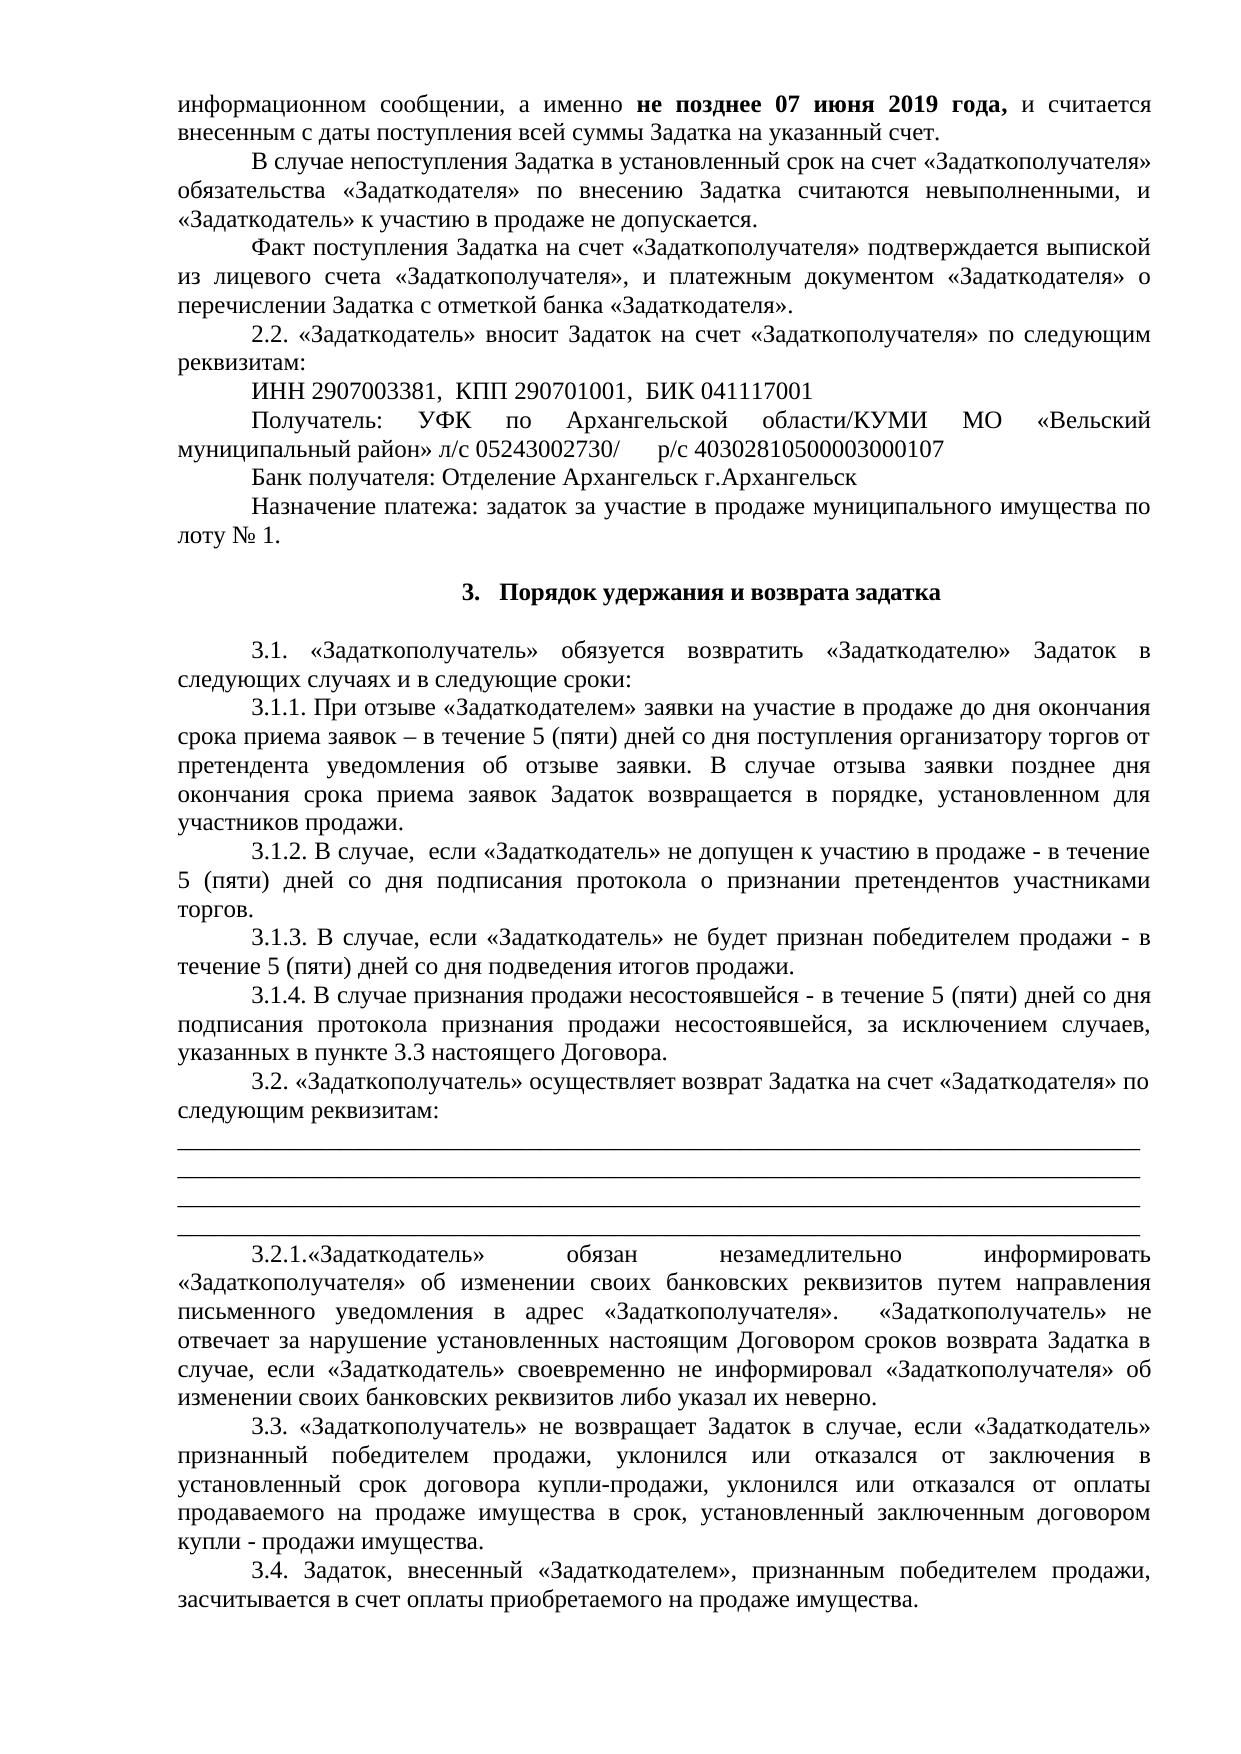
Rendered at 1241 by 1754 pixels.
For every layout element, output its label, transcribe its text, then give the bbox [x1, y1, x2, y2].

text 3.1.1. При отзыве «Задаткодателем» заявки на участие в продаже до дня окончания срока приема заявок – в течение 5 (пяти) дней со дня поступления организатору торгов от претендента уведомления об отзыве заявки. В случае отзыва заявки позднее дня окончания срока приема заявок Задаток возвращается в порядке, установленном для участников продажи. [177, 692, 1152, 836]
text Банк получателя: Отделение Архангельск г.Архангельск [177, 462, 1152, 491]
text 3.2.1.«Задаткодатель» обязан незамедлительно информировать «Задаткополучателя» об изменении своих банковских реквизитов путем направления письменного уведомления в адрес «Задаткополучателя». «Задаткополучатель» не отвечает за нарушение установленных настоящим Договором сроков возврата Задатка в случае, если «Задаткодатель» своевременно не информировал «Задаткополучателя» об изменении своих банковских реквизитов либо указал их неверно. [177, 1239, 1152, 1411]
text 2.2. «Задаткодатель» вносит Задаток на счет «Задаткополучателя» по следующим реквизитам: [177, 319, 1152, 376]
text ИНН 2907003381, КПП 290701001, БИК 041117001 [177, 376, 1152, 405]
text 3.4. Задаток, внесенный «Задаткодателем», признанным победителем продажи, засчитывается в счет оплаты приобретаемого на продаже имущества. [177, 1555, 1152, 1612]
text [177, 89, 1152, 146]
text 3.1.2. В случае, если «Задаткодатель» не допущен к участию в продаже - в течение 5 (пяти) дней со дня подписания протокола о признании претендентов участниками торгов. [177, 836, 1152, 922]
list Порядок удержания и возврата задатка [251, 577, 1152, 606]
text Факт поступления Задатка на счет «Задаткополучателя» подтверждается выпиской из лицевого счета «Задаткополучателя», и платежным документом «Задаткодателя» о перечислении Задатка с отметкой банка «Задаткодателя». [177, 232, 1152, 319]
text В случае непоступления Задатка в установленный срок на счет «Задаткополучателя» обязательства «Задаткодателя» по внесению Задатка считаются невыполненными, и «Задаткодатель» к участию в продаже не допускается. [177, 146, 1152, 232]
text Получатель: УФК по Архангельской области/КУМИ МО «Вельский муниципальный район» л/с 05243002730/ р/с 40302810500003000107 [177, 405, 1152, 462]
text 3.3. «Задаткополучатель» не возвращает Задаток в случае, если «Задаткодатель» признанный победителем продажи, уклонился или отказался от заключения в установленный срок договора купли-продажи, уклонился или отказался от оплаты продаваемого на продаже имущества в срок, установленный заключенным договором купли - продажи имущества. [177, 1411, 1152, 1555]
text Назначение платежа: задаток за участие в продаже муниципального имущества по лоту № 1. [177, 491, 1152, 549]
text 3.1. «Задаткополучатель» обязуется возвратить «Задаткодателю» Задаток в следующих случаях и в следующие сроки: [177, 635, 1152, 692]
text 3.1.3. В случае, если «Задаткодатель» не будет признан победителем продажи - в течение 5 (пяти) дней со дня подведения итогов продажи. [177, 922, 1152, 980]
text 3.2. «Задаткополучатель» осуществляет возврат Задатка на счет «Задаткодателя» по следующим реквизитам: ____________________________________________________________________________________________________________________________________________________________________________________________________________________________________________________________________________________________________________________ [177, 1066, 1152, 1239]
text 3.1.4. В случае признания продажи несостоявшейся - в течение 5 (пяти) дней со дня подписания протокола признания продажи несостоявшейся, за исключением случаев, указанных в пункте 3.3 настоящего Договора. [177, 980, 1152, 1066]
